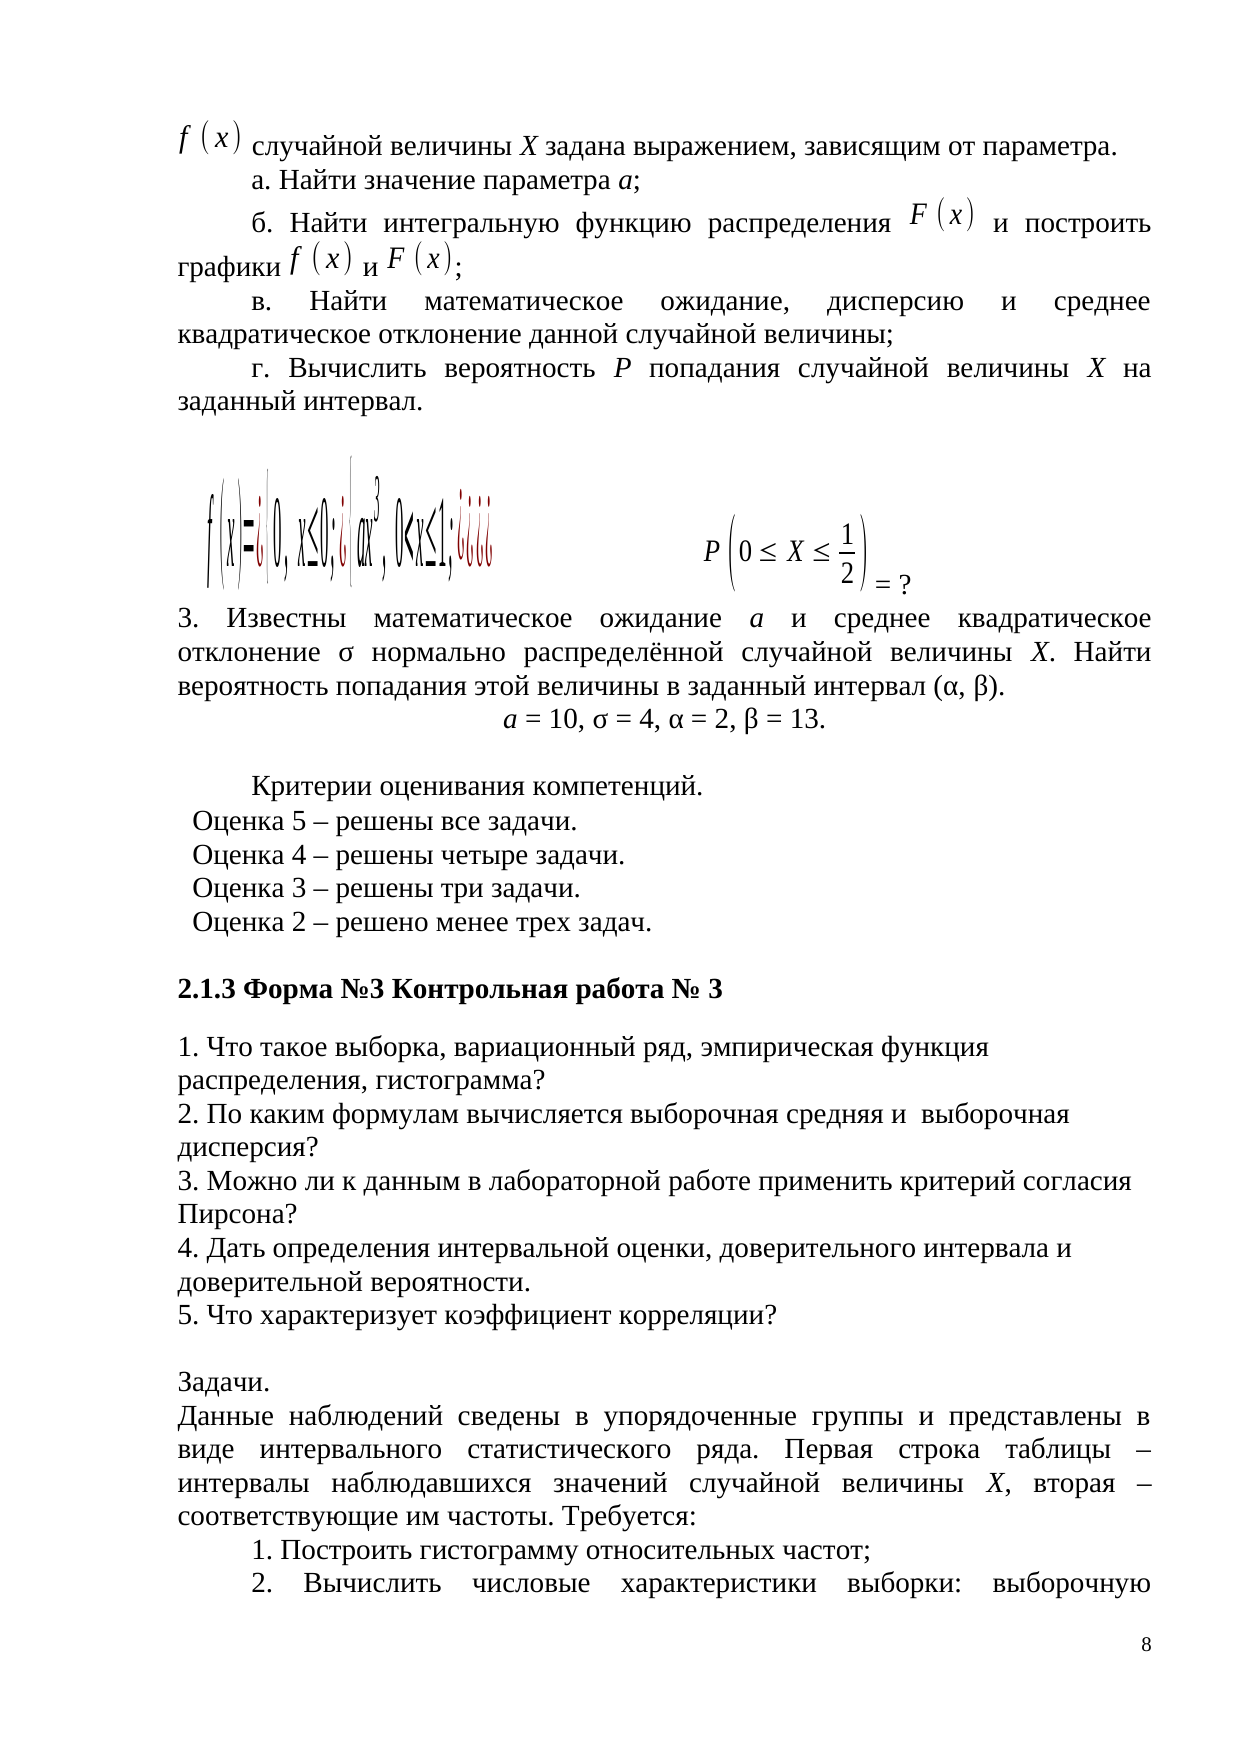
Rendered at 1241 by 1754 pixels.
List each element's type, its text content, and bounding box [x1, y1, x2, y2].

text = ? [177, 451, 1152, 601]
text 3. Можно ли к данным в лабораторной работе применить критерий согласия Пирсона? [177, 1163, 1152, 1230]
text Оценка 3 – решены три задачи. [177, 871, 1152, 904]
text Критерии оценивания компетенций. [177, 768, 1152, 802]
text 3. Известны математическое ожидание a и среднее квадратическое отклонение σ нормально распределённой случайной величины X. Найти вероятность попадания этой величины в заданный интервал (α, β). [177, 601, 1152, 701]
text Задачи. [177, 1364, 1152, 1398]
text Оценка 2 – решено менее трех задач. [177, 904, 1152, 938]
text б. Найти интегральную функцию распределения и построить графики и ; [177, 195, 1152, 283]
text 2. По каким формулам вычисляется выборочная средняя и выборочная дисперсия? [177, 1096, 1152, 1163]
text Оценка 5 – решены все задачи. [177, 803, 1152, 837]
text 1. Что такое выборка, вариационный ряд, эмпирическая функция распределения, гистограмма? [177, 1029, 1152, 1096]
text Оценка 4 – решены четыре задачи. [177, 837, 1152, 871]
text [177, 1566, 1152, 1599]
text Данные наблюдений сведены в упорядоченные группы и представлены в виде интервального статистического ряда. Первая строка таблицы – интервалы наблюдавшихся значений случайной величины X, вторая – соответствующие им частоты. Требуется: [177, 1398, 1152, 1532]
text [177, 118, 1152, 162]
text в. Найти математическое ожидание, дисперсию и среднее квадратическое отклонение данной случайной величины; [177, 283, 1152, 350]
text a = 10, σ = 4, α = 2, β = 13. [177, 701, 1152, 735]
text а. Найти значение параметра a; [177, 162, 1152, 195]
text 4. Дать определения интервальной оценки, доверительного интервала и доверительной вероятности. [177, 1230, 1152, 1297]
text 2.1.3 Форма №3 Контрольная работа № 3 [177, 971, 1152, 1005]
text 5. Что характеризует коэффициент корреляции? [177, 1297, 1152, 1331]
text г. Вычислить вероятность P попадания случайной величины X на заданный интервал. [177, 350, 1152, 417]
text 1. Построить гистограмму относительных частот; [177, 1532, 1152, 1566]
